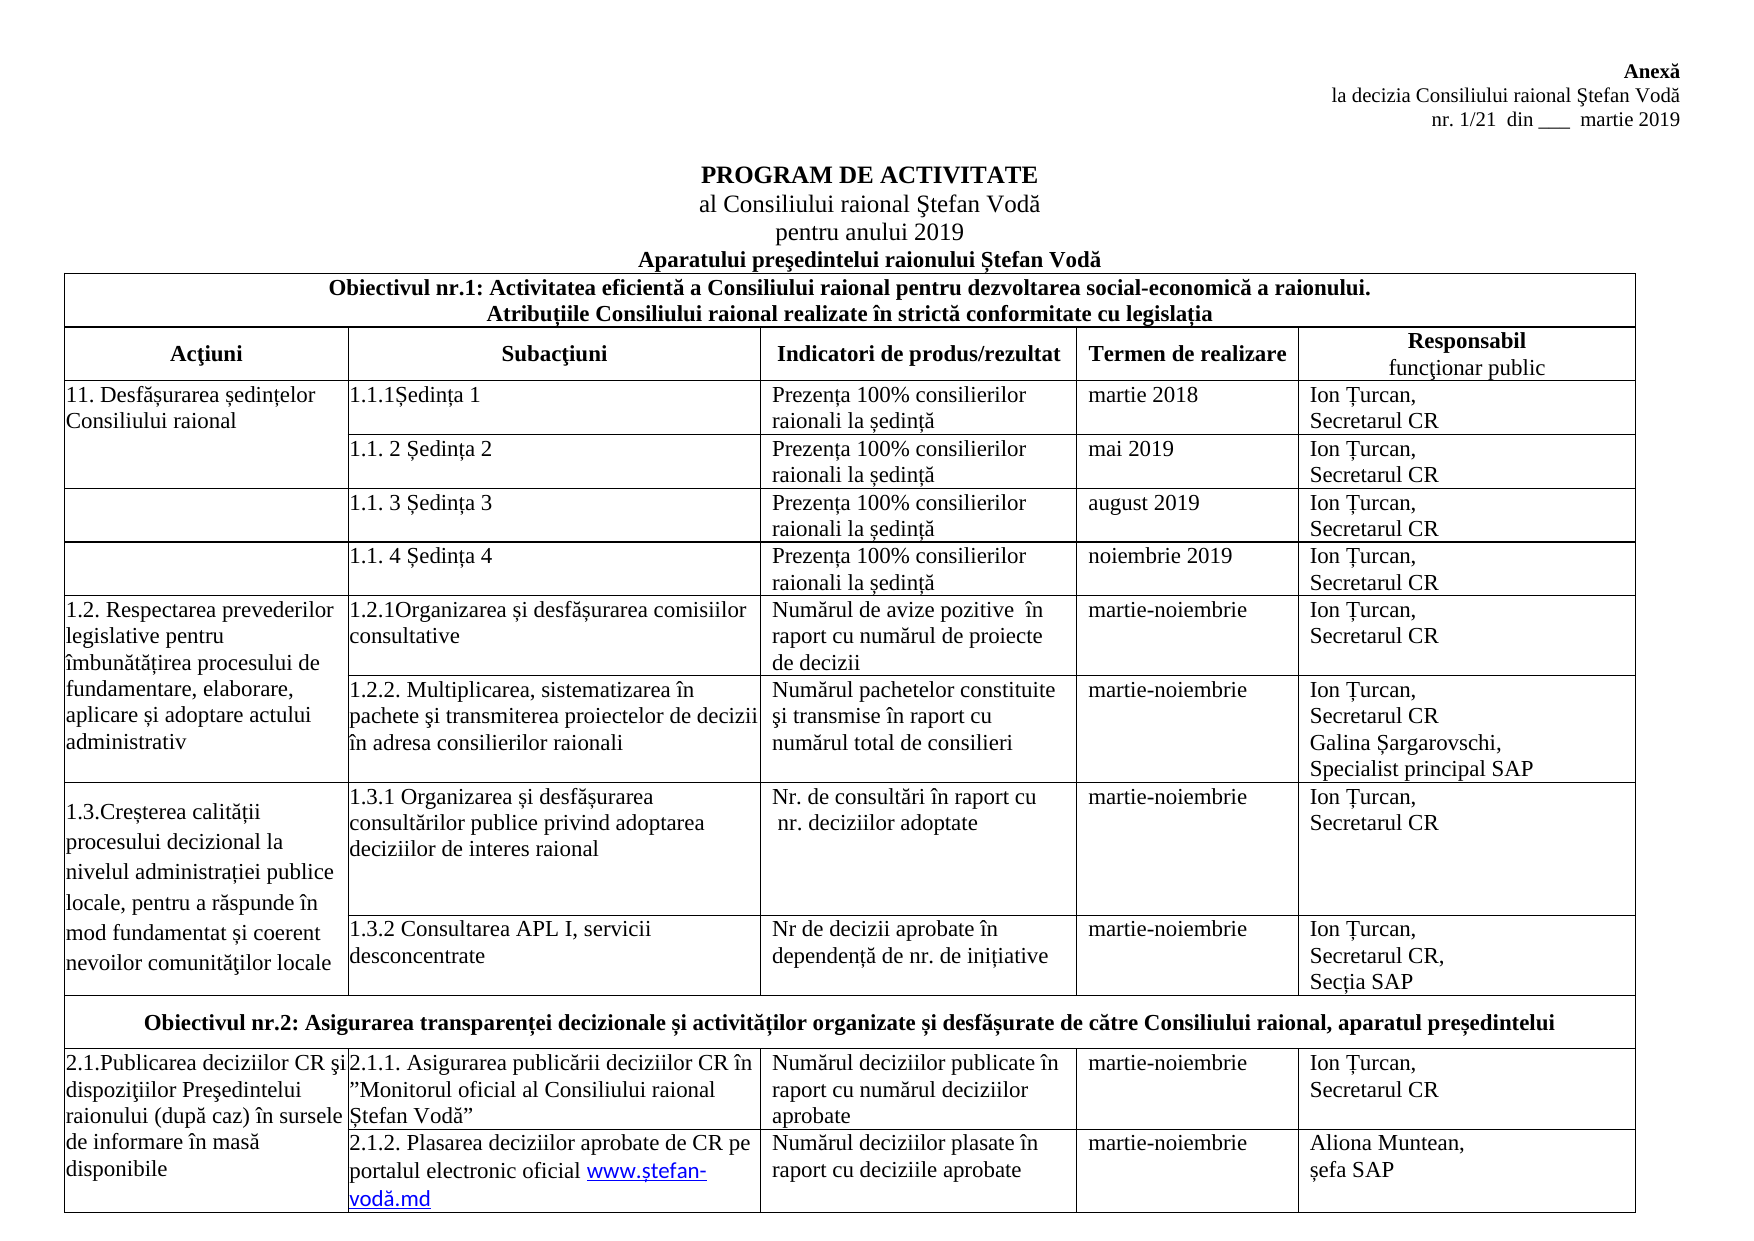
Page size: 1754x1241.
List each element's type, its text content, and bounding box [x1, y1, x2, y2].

table_cell 1.3.Creșterea calității procesului decizional la nivelul administrației publice locale, pentru a răspunde în mod fundamentat și coerent nevoilor comunităţilor locale [65, 783, 348, 994]
table_cell 2.1.1. Asigurarea publicării deciziilor CR în ”Monitorul oficial al Consiliului raional Ștefan Vodă” [349, 1049, 760, 1128]
table_cell Ion Țurcan, Secretarul CR [1299, 489, 1635, 541]
table_cell martie 2018 [1077, 381, 1298, 434]
table_cell Prezența 100% consilierilor raionali la ședință [761, 489, 1076, 541]
table_cell 2.1.Publicarea deciziilor CR şi dispoziţiilor Preşedintelui raionului (după caz) în sursele de informare în masă disponibile [65, 1049, 348, 1212]
table_cell Ion Țurcan, Secretarul CR [1299, 381, 1635, 434]
table_cell martie-noiembrie [1077, 1049, 1298, 1128]
text nr. 1/21 din ___ martie 2019 [59, 107, 1680, 131]
table_cell martie-noiembrie [1077, 916, 1298, 994]
table_cell august 2019 [1077, 489, 1298, 541]
table_cell Ion Țurcan, Secretarul CR [1299, 783, 1635, 914]
table_cell 1.1. 3 Ședința 3 [349, 489, 760, 541]
table_cell 11. Desfășurarea ședințelor Consiliului raional [65, 381, 348, 488]
table_cell 1.3.1 Organizarea și desfășurarea consultărilor publice privind adoptarea deciziilor de interes raional [349, 783, 760, 914]
table_cell Obiectivul nr.2: Asigurarea transparenței decizionale și activităților organizate și desfășurate de către Consiliului raional, aparatul președintelui [65, 996, 1635, 1048]
table_cell Termen de realizare [1077, 328, 1298, 380]
table_cell 1.1.1Ședința 1 [349, 381, 760, 434]
table_cell Ion Țurcan, Secretarul CR [1299, 596, 1635, 675]
table_cell Prezența 100% consilierilor raionali la ședință [761, 543, 1076, 595]
table_cell Ion Țurcan, Secretarul CR [1299, 1049, 1635, 1128]
table_cell Responsabil funcţionar public [1299, 328, 1635, 380]
table_cell 2.1.2. Plasarea deciziilor aprobate de CR pe portalul electronic oficial www.ștefan-vodă.md [349, 1130, 760, 1212]
table_cell 1.2.1Organizarea și desfășurarea comisiilor consultative [349, 596, 760, 675]
table_cell Numărul deciziilor publicate în raport cu numărul deciziilor aprobate [761, 1049, 1076, 1128]
table_cell Ion Țurcan, Secretarul CR, Secția SAP [1299, 916, 1635, 994]
table_cell 1.1. 2 Ședința 2 [349, 435, 760, 488]
text PROGRAM DE ACTIVITATE [59, 160, 1680, 189]
table_cell Ion Țurcan, Secretarul CR Galina Șargarovschi, Specialist principal SAP [1299, 676, 1635, 782]
table_cell Prezența 100% consilierilor raionali la ședință [761, 381, 1076, 434]
table_cell 1.3.2 Consultarea APL I, servicii desconcentrate [349, 916, 760, 994]
table_cell Acţiuni [65, 328, 348, 380]
text pentru anului 2019 [59, 217, 1680, 246]
table_cell martie-noiembrie [1077, 596, 1298, 675]
table_cell noiembrie 2019 [1077, 543, 1298, 595]
table_cell Numărul deciziilor plasate în raport cu deciziile aprobate [761, 1130, 1076, 1212]
table_cell Aliona Muntean, șefa SAP [1299, 1130, 1635, 1212]
table_header Obiectivul nr.1: Activitatea eficientă a Consiliului raional pentru dezvoltarea social-economică a raionului. Atribuțiile Consiliului raional realizate în strictă conformitate cu legislația [65, 274, 1635, 326]
table_cell Nr de decizii aprobate în dependență de nr. de inițiative [761, 916, 1076, 994]
table_cell martie-noiembrie [1077, 783, 1298, 914]
table_cell Prezența 100% consilierilor raionali la ședință [761, 435, 1076, 488]
table_cell Numărul de avize pozitive în raport cu numărul de proiecte de decizii [761, 596, 1076, 675]
table_cell 1.1. 4 Ședința 4 [349, 543, 760, 595]
text Aparatului preşedintelui raionului Ștefan Vodă [59, 246, 1680, 273]
text la decizia Consiliului raional Ştefan Vodă [59, 83, 1680, 107]
table_cell [65, 489, 348, 541]
table_cell 1.2.2. Multiplicarea, sistematizarea în pachete şi transmiterea proiectelor de decizii în adresa consilierilor raionali [349, 676, 760, 782]
text al Consiliului raional Ştefan Vodă [59, 189, 1680, 217]
text Anexă [59, 59, 1680, 83]
table_cell martie-noiembrie [1077, 676, 1298, 782]
table_cell Ion Țurcan, Secretarul CR [1299, 543, 1635, 595]
table_cell Numărul pachetelor constituite şi transmise în raport cu numărul total de consilieri [761, 676, 1076, 782]
table_cell 1.2. Respectarea prevederilor legislative pentru îmbunătățirea procesului de fundamentare, elaborare, aplicare și adoptare actului administrativ [65, 596, 348, 782]
table_cell Nr. de consultări în raport cu nr. deciziilor adoptate [761, 783, 1076, 914]
table_cell martie-noiembrie [1077, 1130, 1298, 1212]
table_cell Ion Țurcan, Secretarul CR [1299, 435, 1635, 488]
table_cell Subacţiuni [349, 328, 760, 380]
table_cell mai 2019 [1077, 435, 1298, 488]
table_cell [65, 543, 348, 595]
table_cell Indicatori de produs/rezultat [761, 328, 1076, 380]
